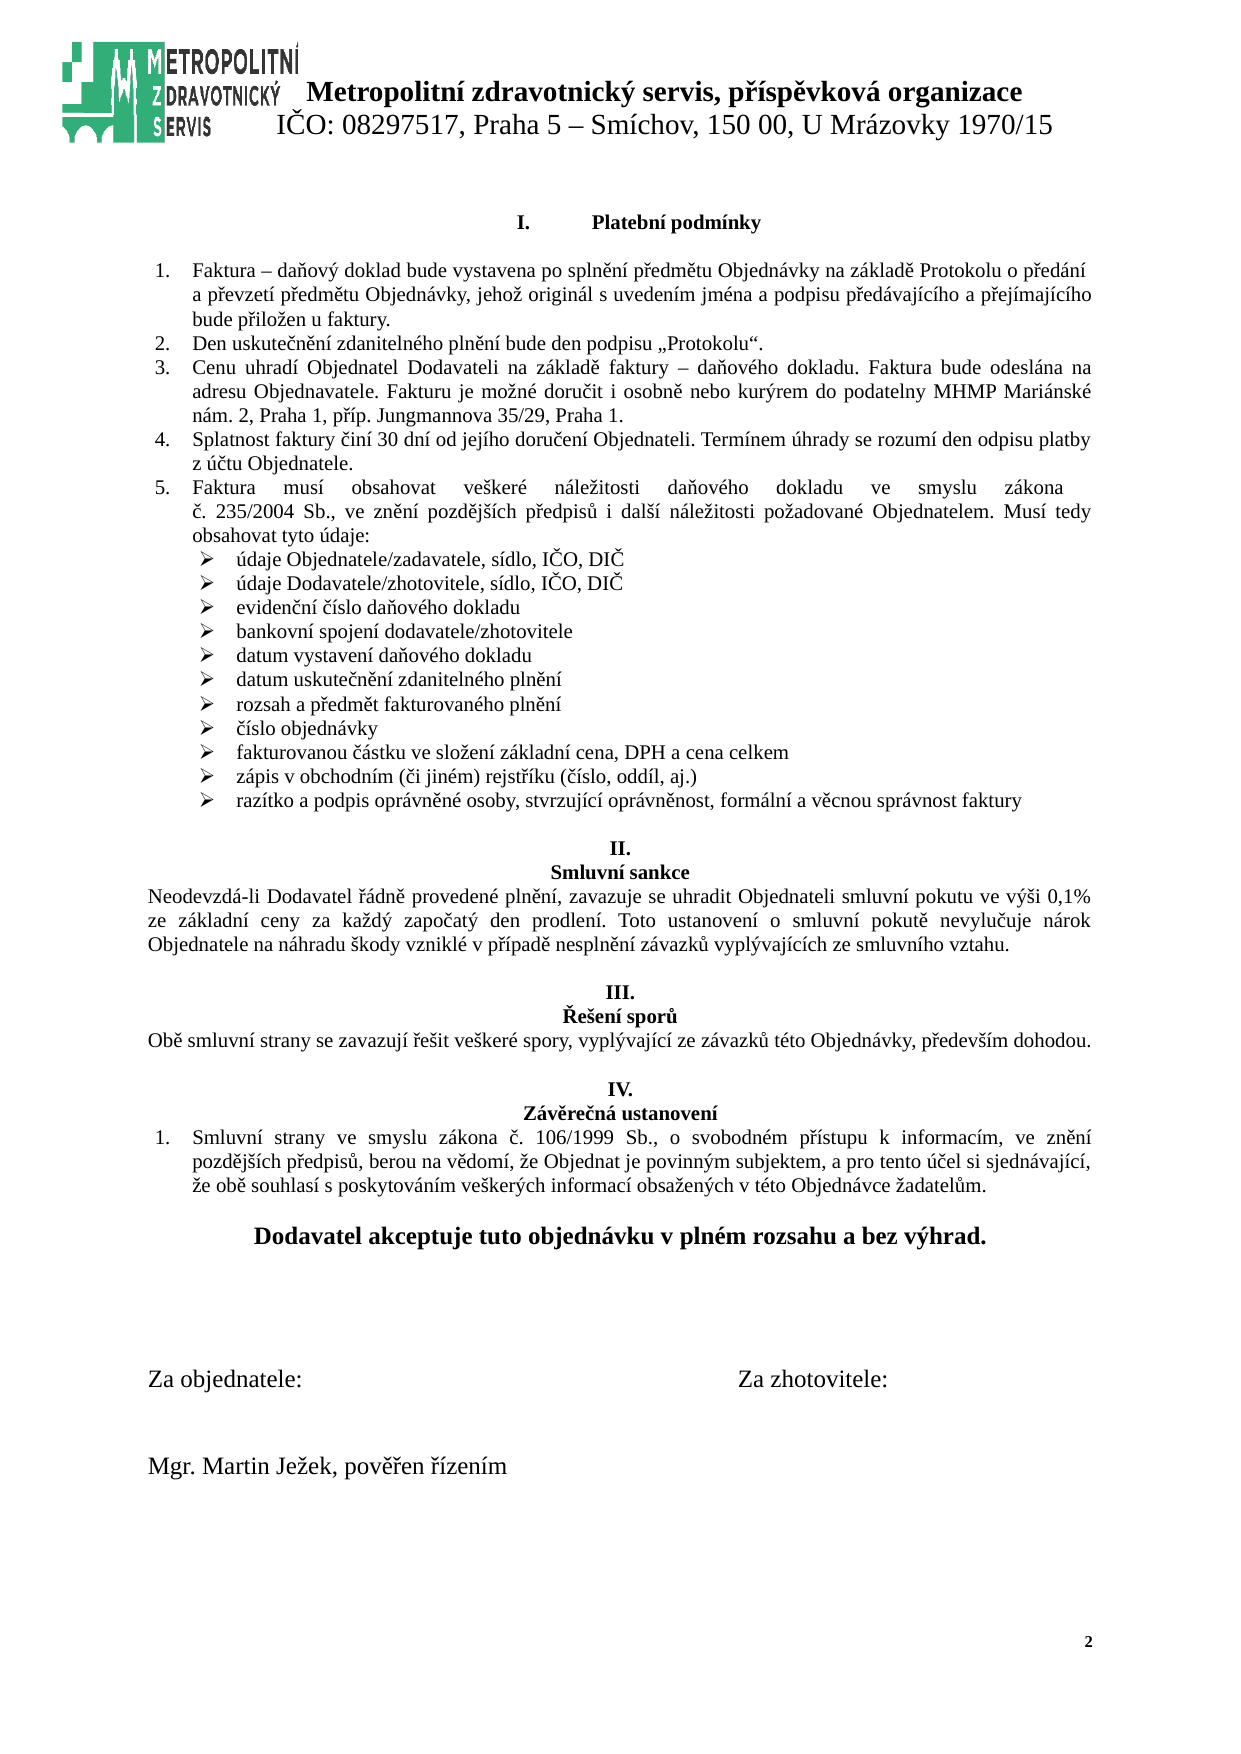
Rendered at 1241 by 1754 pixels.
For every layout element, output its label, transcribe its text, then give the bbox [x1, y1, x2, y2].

list zápis v obchodním (či jiném) rejstříku (číslo, oddíl, aj.) [199, 764, 1093, 788]
list Faktura musí obsahovat veškeré náležitosti daňového dokladu ve smyslu zákona č. 235/2004 Sb., ve znění pozdějších předpisů i další náležitosti požadované Objednatelem. Musí tedy obsahovat tyto údaje: [154, 475, 1093, 547]
list číslo objednávky [199, 716, 1093, 739]
list Platební podmínky [185, 210, 1093, 234]
text Mgr. Martin Ježek, pověřen řízením [148, 1451, 1093, 1479]
list údaje Objednatele/zadavatele, sídlo, IČO, DIČ [199, 547, 1093, 571]
list razítko a podpis oprávněné osoby, stvrzující oprávněnost, formální a věcnou správnost faktury [199, 788, 1093, 812]
list evidenční číslo daňového dokladu [199, 595, 1093, 619]
picture [60, 41, 298, 141]
text Řešení sporů [148, 1004, 1093, 1028]
list Splatnost faktury činí 30 dní od jejího doručení Objednateli. Termínem úhrady se rozumí den odpisu platby z účtu Objednatele. [154, 427, 1093, 475]
list Smluvní strany ve smyslu zákona č. 106/1999 Sb., o svobodném přístupu k informacím, ve znění pozdějších předpisů, berou na vědomí, že Objednat je povinným subjektem, a pro tento účel si sjednávající, že obě souhlasí s poskytováním veškerých informací obsažených v této Objednávce žadatelům. [154, 1124, 1093, 1197]
text Neodevzdá-li Dodavatel řádně provedené plnění, zavazuje se uhradit Objednateli smluvní pokutu ve výši 0,1% ze základní ceny za každý započatý den prodlení. Toto ustanovení o smluvní pokutě nevylučuje nárok Objednatele na náhradu škody vzniklé v případě nesplnění závazků vyplývajících ze smluvního vztahu. [148, 884, 1093, 956]
list Cenu uhradí Objednatel Dodavateli na základě faktury – daňového dokladu. Faktura bude odeslána na adresu Objednavatele. Fakturu je možné doručit i osobně nebo kurýrem do podatelny MHMP Mariánské nám. 2, Praha 1, příp. Jungmannova 35/29, Praha 1. [154, 354, 1093, 427]
list údaje Dodavatele/zhotovitele, sídlo, IČO, DIČ [199, 571, 1093, 595]
list Faktura – daňový doklad bude vystavena po splnění předmětu Objednávky na základě Protokolu o předání a převzetí předmětu Objednávky, jehož originál s uvedením jména a podpisu předávajícího a přejímajícího bude přiložen u faktury. [154, 258, 1093, 331]
list fakturovanou částku ve složení základní cena, DPH a cena celkem [199, 739, 1093, 764]
list rozsah a předmět fakturovaného plnění [199, 691, 1093, 716]
text Smluvní sankce [148, 860, 1093, 884]
text III. [148, 980, 1093, 1004]
list datum vystavení daňového dokladu [199, 643, 1093, 667]
text IV. [148, 1076, 1093, 1101]
list bankovní spojení dodavatele/zhotovitele [199, 619, 1093, 643]
text Za objednatele: Za zhotovitele: [148, 1364, 1093, 1393]
text Dodavatel akceptuje tuto objednávku v plném rozsahu a bez výhrad. [148, 1221, 1093, 1249]
text Obě smluvní strany se zavazují řešit veškeré spory, vyplývající ze závazků této Objednávky, především dohodou. [148, 1028, 1093, 1052]
list Den uskutečnění zdanitelného plnění bude den podpisu „Protokolu“. [154, 331, 1093, 354]
text Závěrečná ustanovení [148, 1101, 1093, 1124]
text II. [148, 836, 1093, 860]
list datum uskutečnění zdanitelného plnění [199, 667, 1093, 691]
